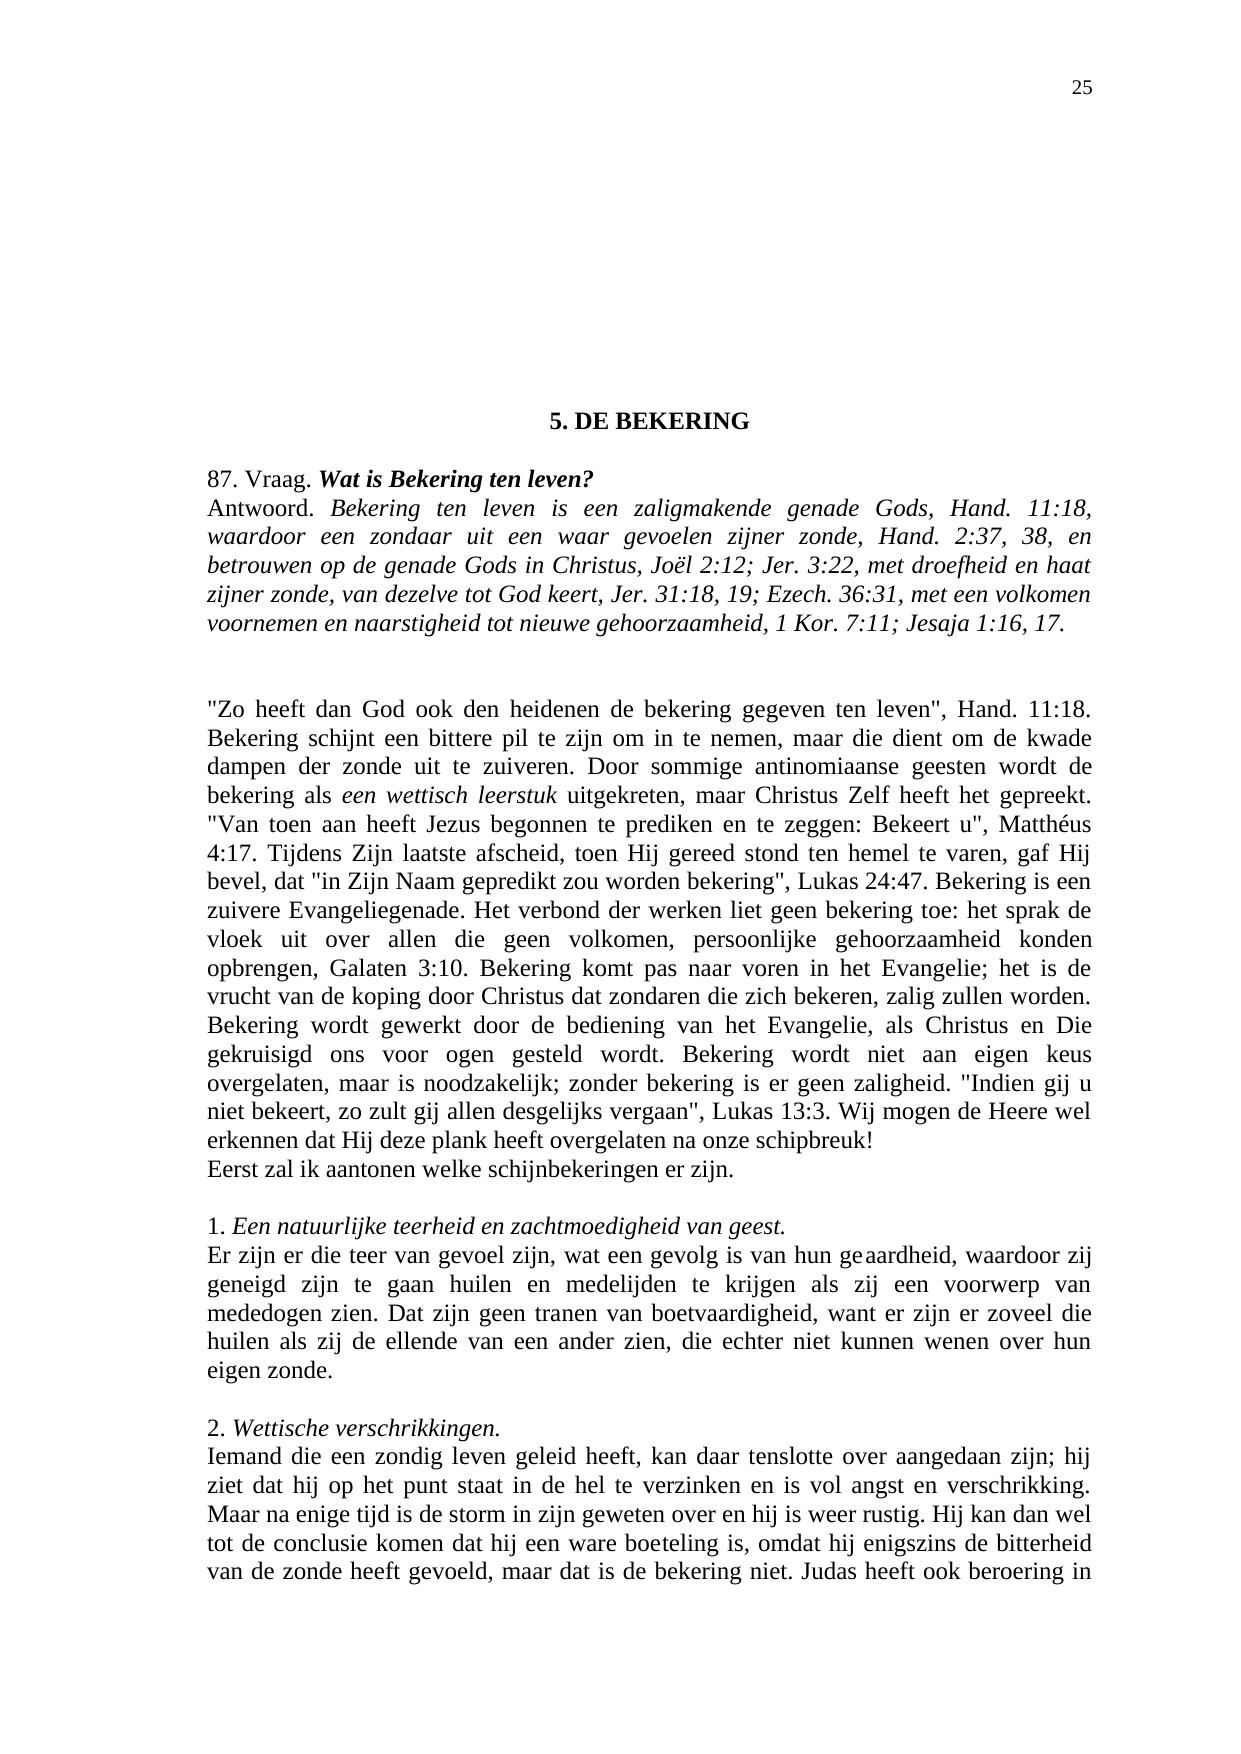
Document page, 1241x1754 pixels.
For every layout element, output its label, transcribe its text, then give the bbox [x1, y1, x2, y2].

text "Zo heeft dan God ook den heidenen de bekering gegeven ten leven", Hand. 11:18. Bekering schijnt een bittere pil te zijn om in te nemen, maar die dient om de kwade dampen der zonde uit te zuiveren. Door sommige antinomiaanse geesten wordt de bekering als een wettisch leerstuk uitgekreten, maar Christus Zelf heeft het gepreekt. "Van toen aan heeft Jezus begonnen te prediken en te zeggen: Bekeert u", Matthéus 4:17. Tijdens Zijn laatste afscheid, toen Hij gereed stond ten hemel te varen, gaf Hij bevel, dat "in Zijn Naam gepredikt zou worden bekering", Lukas 24:47. Bekering is een zuivere Evangeliegenade. Het verbond der werken liet geen bekering toe: het sprak de vloek uit over allen die geen volkomen, persoonlijke gehoorzaamheid konden opbrengen, Galaten 3:10. Bekering komt pas naar voren in het Evangelie; het is de vrucht van de koping door Christus dat zondaren die zich bekeren, zalig zullen worden. Bekering wordt gewerkt door de bediening van het Evangelie, als Christus en Die gekruisigd ons voor ogen gesteld wordt. Bekering wordt niet aan eigen keus overgelaten, maar is noodzakelijk; zonder bekering is er geen zaligheid. "Indien gij u niet bekeert, zo zult gij allen desgelijks vergaan", Lukas 13:3. Wij mogen de Heere wel erkennen dat Hij deze plank heeft overgelaten na onze schipbreuk! [207, 694, 1092, 1154]
text 2. Wettische verschrikkingen. [207, 1413, 1092, 1441]
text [207, 1441, 1092, 1585]
text 1. Een natuurlijke teerheid en zachtmoedigheid van geest. [207, 1211, 1092, 1240]
text Er zijn er die teer van gevoel zijn, wat een gevolg is van hun geaardheid, waardoor zij geneigd zijn te gaan huilen en medelijden te krijgen als zij een voorwerp van mededogen zien. Dat zijn geen tranen van boetvaardigheid, want er zijn er zoveel die huilen als zij de ellende van een ander zien, die echter niet kunnen wenen over hun eigen zonde. [207, 1240, 1092, 1384]
text 5. DE BEKERING [207, 406, 1092, 435]
text Eerst zal ik aantonen welke schijnbekeringen er zijn. [207, 1154, 1092, 1183]
text 87. Vraag. Wat is Bekering ten leven? [207, 464, 1092, 493]
text Antwoord. Bekering ten leven is een zaligmakende genade Gods, Hand. 11:18, waardoor een zondaar uit een waar gevoelen zijner zonde, Hand. 2:37, 38, en betrouwen op de genade Gods in Christus, Joël 2:12; Jer. 3:22, met droefheid en haat zijner zonde, van dezelve tot God keert, Jer. 31:18, 19; Ezech. 36:31, met een volkomen voornemen en naarstigheid tot nieuwe gehoorzaamheid, 1 Kor. 7:11; Jesaja 1:16, 17. [207, 493, 1092, 636]
